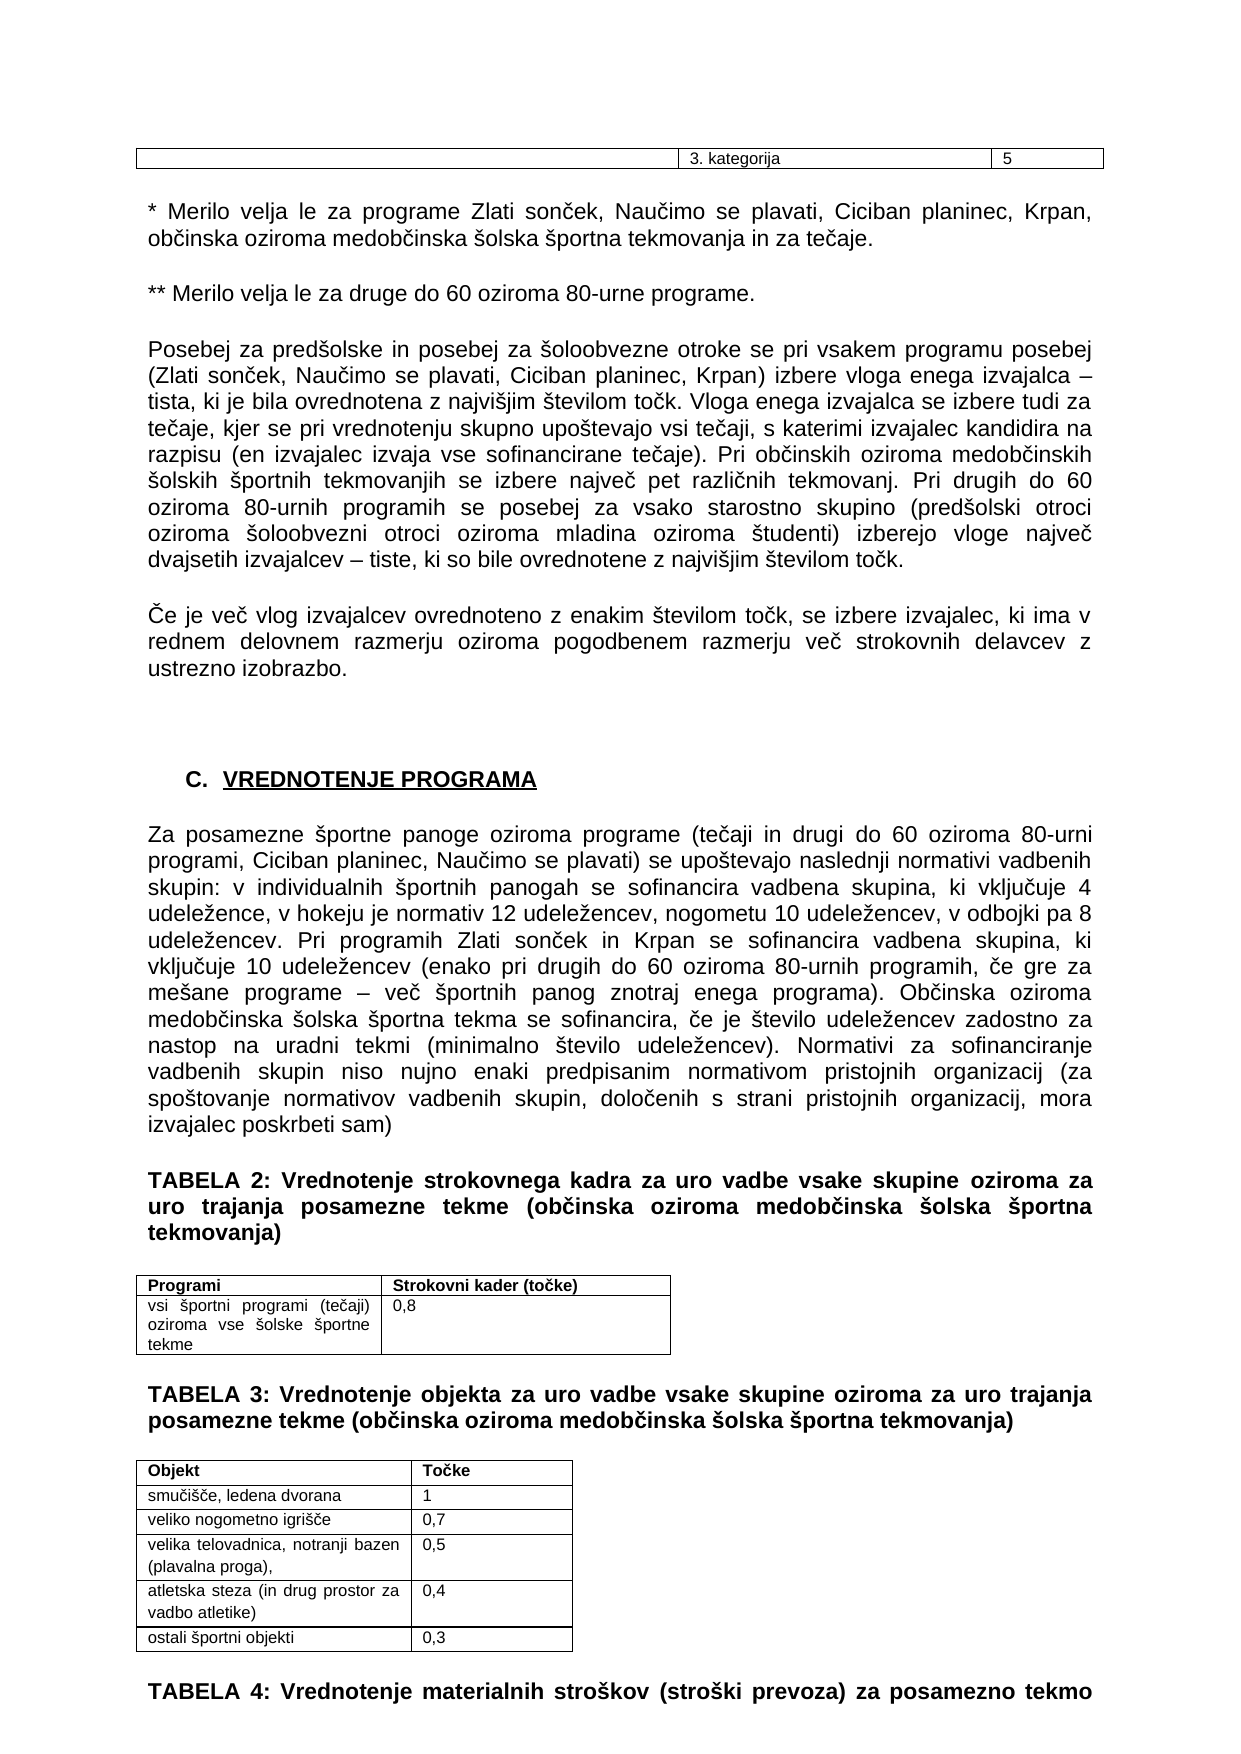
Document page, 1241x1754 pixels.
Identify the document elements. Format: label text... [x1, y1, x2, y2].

table_cell ostali športni objekti [137, 1628, 411, 1651]
text TABELA 2: Vrednotenje strokovnega kadra za uro vadbe vsake skupine oziroma za uro trajanja posamezne tekme (občinska oziroma medobčinska šolska športna tekmovanja) [148, 1167, 1092, 1246]
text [148, 1678, 1092, 1704]
table_cell 3. kategorija [679, 149, 991, 168]
table_cell 5 [992, 149, 1103, 168]
table_cell atletska steza (in drug prostor za vadbo atletike) [137, 1581, 411, 1626]
table_cell 1 [412, 1486, 572, 1509]
table_cell 0,8 [382, 1296, 670, 1353]
table_cell vsi športni programi (tečaji) oziroma vse šolske športne tekme [137, 1296, 381, 1353]
table_header Točke [412, 1461, 572, 1484]
table_cell 0,7 [412, 1510, 572, 1533]
text * Merilo velja le za programe Zlati sonček, Naučimo se plavati, Ciciban planinec, Krpan, občinska oziroma medobčinska šolska športna tekmovanja in za tečaje. [148, 198, 1092, 251]
table_header Programi [137, 1276, 381, 1295]
table_header Strokovni kader (točke) [382, 1276, 670, 1295]
text Za posamezne športne panoge oziroma programe (tečaji in drugi do 60 oziroma 80-urni programi, Ciciban planinec, Naučimo se plavati) se upoštevajo naslednji normativi vadbenih skupin: v individualnih športnih panogah se sofinancira vadbena skupina, ki vključuje 4 udeležence, v hokeju je normativ 12 udeležencev, nogometu 10 udeležencev, v odbojki pa 8 udeležencev. Pri programih Zlati sonček in Krpan se sofinancira vadbena skupina, ki vključuje 10 udeležencev (enako pri drugih do 60 oziroma 80-urnih programih, če gre za mešane programe – več športnih panog znotraj enega programa). Občinska oziroma medobčinska šolska športna tekma se sofinancira, če je število udeležencev zadostno za nastop na uradni tekmi (minimalno število udeležencev). Normativi za sofinanciranje vadbenih skupin niso nujno enaki predpisanim normativom pristojnih organizacij (za spoštovanje normativov vadbenih skupin, določenih s strani pristojnih organizacij, mora izvajalec poskrbeti sam) [148, 821, 1092, 1137]
list VREDNOTENJE PROGRAMA [185, 766, 1092, 792]
table_cell smučišče, ledena dvorana [137, 1486, 411, 1509]
text Če je več vlog izvajalcev ovrednoteno z enakim številom točk, se izbere izvajalec, ki ima v rednem delovnem razmerju oziroma pogodbenem razmerju več strokovnih delavcev z ustrezno izobrazbo. [148, 602, 1092, 681]
text Posebej za predšolske in posebej za šoloobvezne otroke se pri vsakem programu posebej (Zlati sonček, Naučimo se plavati, Ciciban planinec, Krpan) izbere vloga enega izvajalca – tista, ki je bila ovrednotena z najvišjim številom točk. Vloga enega izvajalca se izbere tudi za tečaje, kjer se pri vrednotenju skupno upoštevajo vsi tečaji, s katerimi izvajalec kandidira na razpisu (en izvajalec izvaja vse sofinancirane tečaje). Pri občinskih oziroma medobčinskih šolskih športnih tekmovanjih se izbere največ pet različnih tekmovanj. Pri drugih do 60 oziroma 80-urnih programih se posebej za vsako starostno skupino (predšolski otroci oziroma šoloobvezni otroci oziroma mladina oziroma študenti) izberejo vloge največ dvajsetih izvajalcev – tiste, ki so bile ovrednotene z najvišjim številom točk. [148, 336, 1092, 573]
table_cell 0,5 [412, 1535, 572, 1580]
text TABELA 3: Vrednotenje objekta za uro vadbe vsake skupine oziroma za uro trajanja posamezne tekme (občinska oziroma medobčinska šolska športna tekmovanja) [148, 1381, 1092, 1434]
table_header Objekt [137, 1461, 411, 1484]
table_cell 0,4 [412, 1581, 572, 1626]
table_cell 0,3 [412, 1628, 572, 1651]
table_cell velika telovadnica, notranji bazen (plavalna proga), [137, 1535, 411, 1580]
table_cell veliko nogometno igrišče [137, 1510, 411, 1533]
text ** Merilo velja le za druge do 60 oziroma 80-urne programe. [148, 280, 1092, 306]
